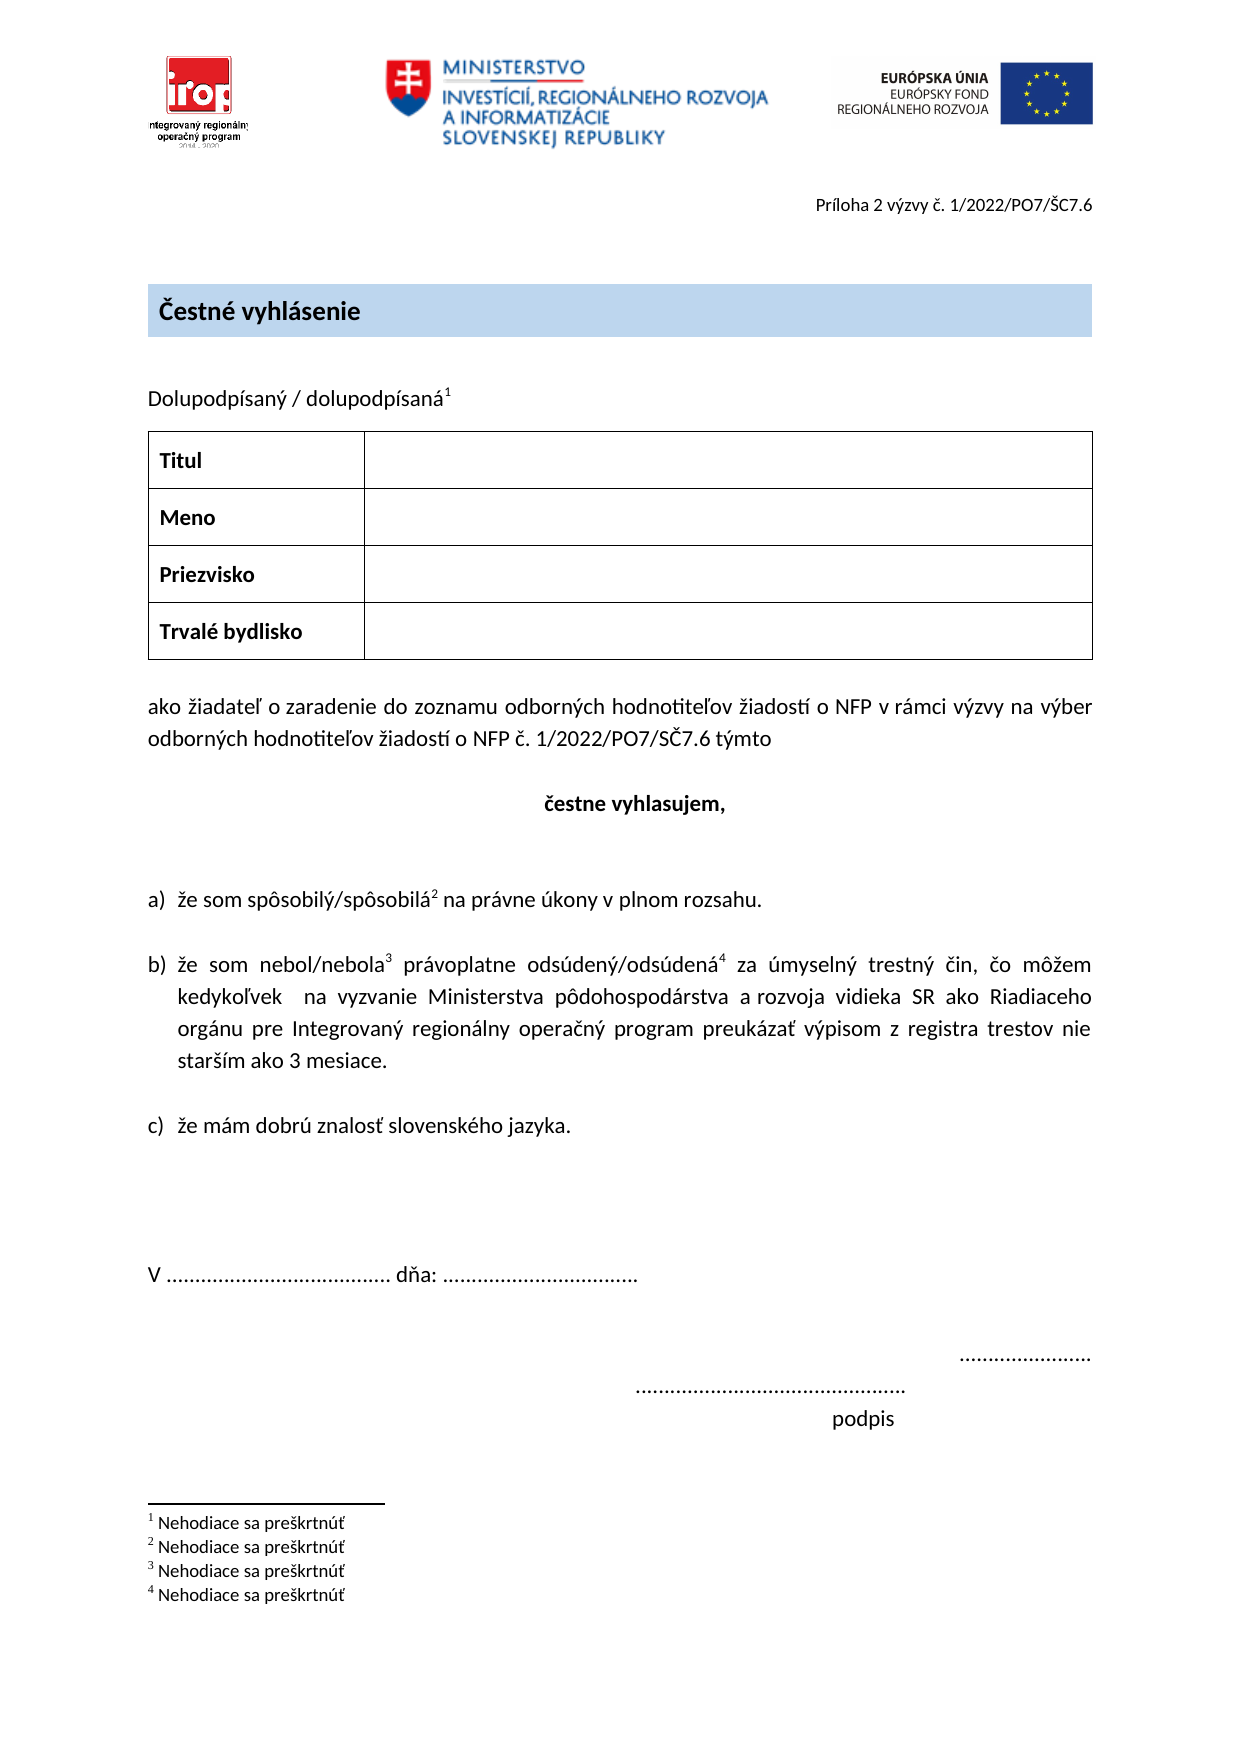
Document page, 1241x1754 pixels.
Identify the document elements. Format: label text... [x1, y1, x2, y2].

picture [147, 56, 248, 147]
table_header Titul [149, 432, 364, 488]
list podpis [263, 1404, 1093, 1432]
list ako žiadateľ o zaradenie do zoznamu odborných hodnotiteľov žiadostí o NFP v rámci výzvy na výber odborných hodnotiteľov žiadostí o NFP č. 1/2022/PO7/SČ7.6 týmto [148, 692, 1093, 752]
table_cell [365, 489, 1092, 545]
table_cell [365, 603, 1092, 659]
table_header [365, 432, 1092, 488]
list ...................................................................... [635, 1307, 1093, 1399]
table_header Čestné vyhlásenie [148, 284, 1092, 337]
list že som nebol/nebola právoplatne odsúdený/odsúdená za úmyselný trestný čin, čo môžem kedykoľvek na vyzvanie Ministerstva pôdohospodárstva a rozvoja vidieka SR ako Riadiaceho orgánu pre Integrovaný regionálny operačný program preukázať výpisom z registra trestov nie starším ako 3 mesiace. [148, 950, 1093, 1074]
table_cell Priezvisko [149, 546, 364, 602]
picture [830, 56, 1096, 129]
text Dolupodpísaný / dolupodpísaná [148, 384, 1093, 412]
picture [381, 50, 774, 154]
list že som spôsobilý/spôsobilá na právne úkony v plnom rozsahu. [148, 885, 1093, 913]
list že mám dobrú znalosť slovenského jazyka. [148, 1111, 1093, 1139]
list čestne vyhlasujem, [177, 789, 1093, 817]
table_cell [365, 546, 1092, 602]
table_cell Meno [149, 489, 364, 545]
table_cell Trvalé bydlisko [149, 603, 364, 659]
text V ....................................... dňa: .................................. [148, 1260, 1093, 1288]
